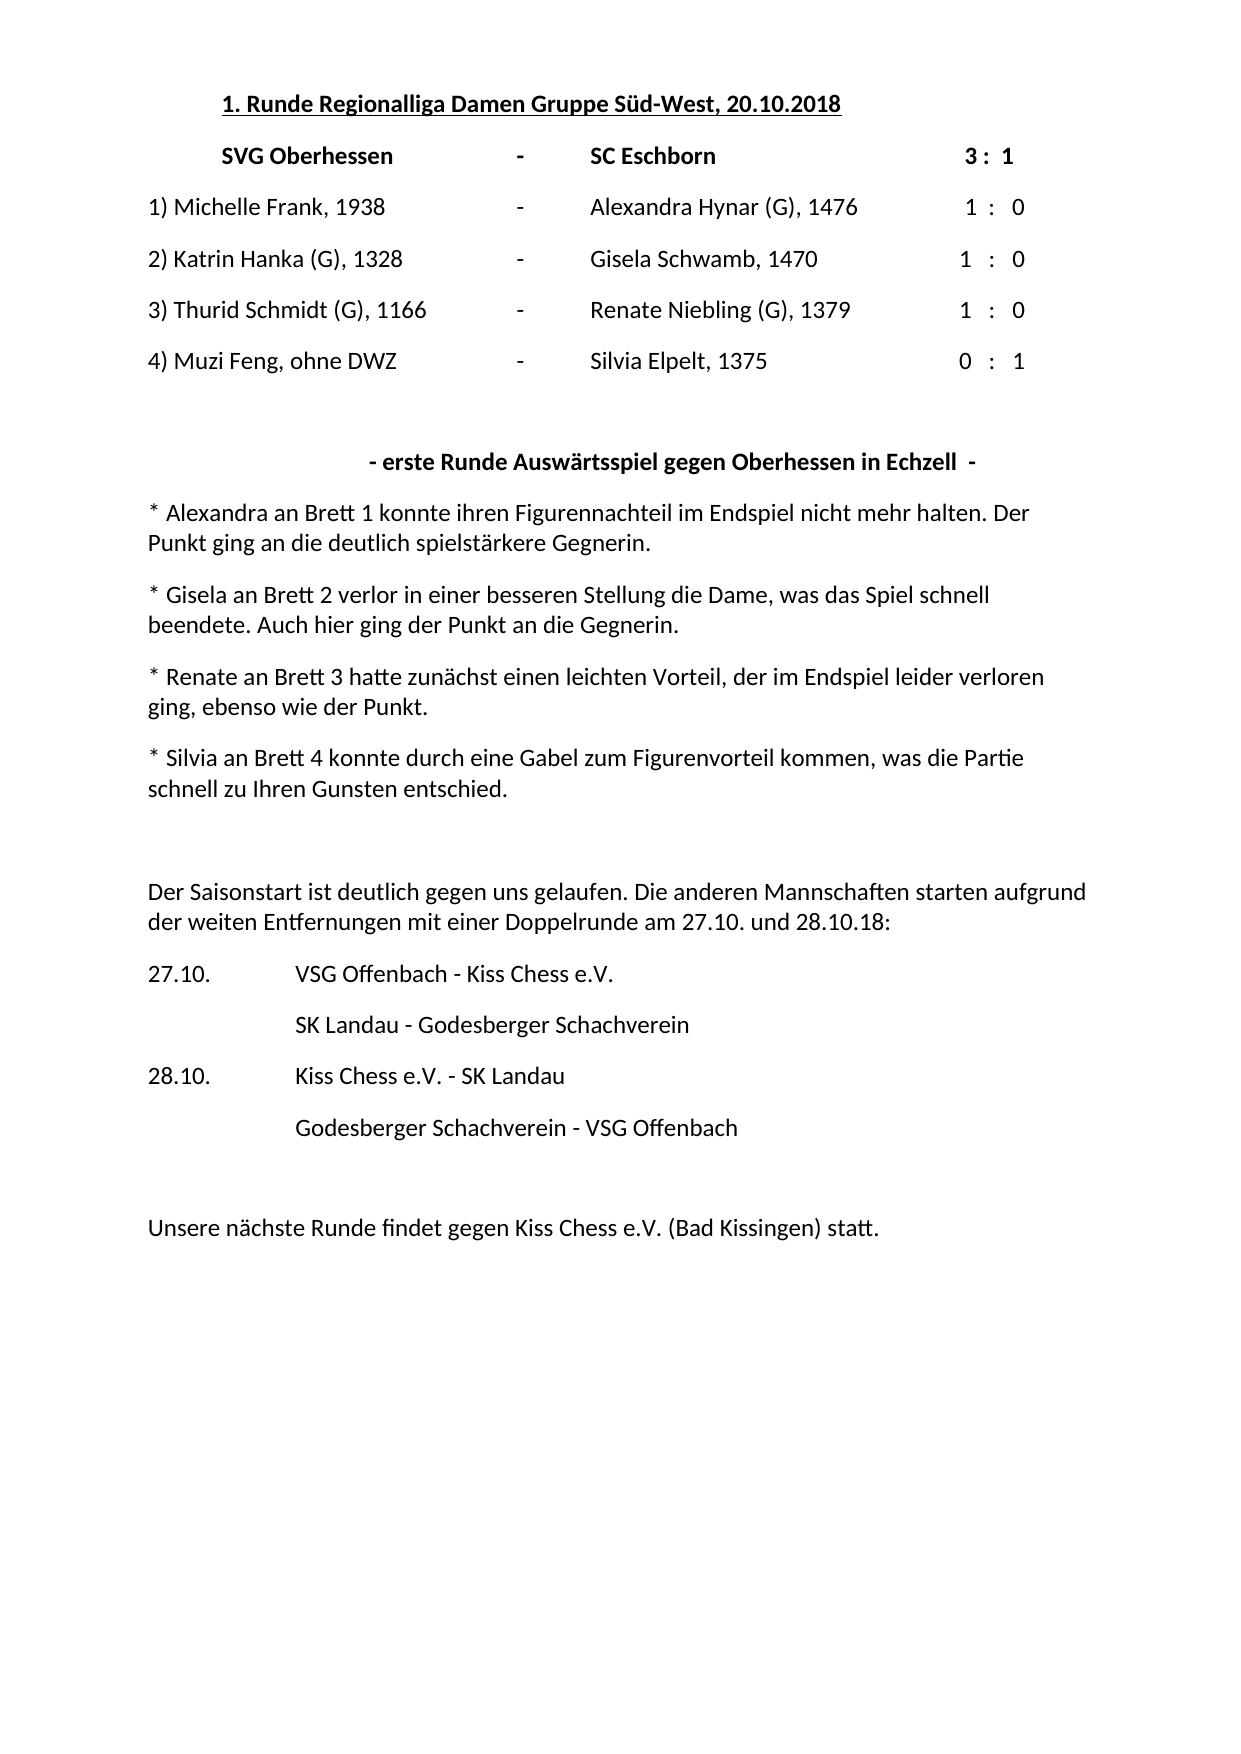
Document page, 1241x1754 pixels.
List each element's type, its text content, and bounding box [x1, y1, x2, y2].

text SK Landau - Godesberger Schachverein [148, 1009, 1092, 1039]
text * Renate an Brett 3 hatte zunächst einen leichten Vorteil, der im Endspiel leider verloren ging, ebenso wie der Punkt. [148, 661, 1092, 722]
text SVG Oberhessen - SC Eschborn 3 : 1 [148, 140, 1092, 171]
text Godesberger Schachverein - VSG Offenbach [148, 1112, 1092, 1142]
text 3) Thurid Schmidt (G), 1166 - Renate Niebling (G), 1379 1 : 0 [148, 294, 1092, 324]
text 28.10. Kiss Chess e.V. - SK Landau [148, 1060, 1092, 1091]
text Der Saisonstart ist deutlich gegen uns gelaufen. Die anderen Mannschaften starten aufgrund der weiten Entfernungen mit einer Doppelrunde am 27.10. und 28.10.18: [148, 876, 1092, 937]
text 1. Runde Regionalliga Damen Gruppe Süd-West, 20.10.2018 [148, 89, 1092, 119]
text 4) Muzi Feng, ohne DWZ - Silvia Elpelt, 1375 0 : 1 [148, 345, 1092, 376]
text 27.10. VSG Offenbach - Kiss Chess e.V. [148, 958, 1092, 988]
text * Gisela an Brett 2 verlor in einer besseren Stellung die Dame, was das Spiel schnell beendete. Auch hier ging der Punkt an die Gegnerin. [148, 579, 1092, 640]
text 1) Michelle Frank, 1938 - Alexandra Hynar (G), 1476 1 : 0 [148, 191, 1092, 222]
text * Alexandra an Brett 1 konnte ihren Figurennachteil im Endspiel nicht mehr halten. Der Punkt ging an die deutlich spielstärkere Gegnerin. [148, 497, 1092, 558]
text - erste Runde Auswärtsspiel gegen Oberhessen in Echzell - [148, 446, 1092, 476]
text * Silvia an Brett 4 konnte durch eine Gabel zum Figurenvorteil kommen, was die Partie schnell zu Ihren Gunsten entschied. [148, 743, 1092, 804]
text Unsere nächste Runde findet gegen Kiss Chess e.V. (Bad Kissingen) statt. [148, 1212, 1092, 1242]
text 2) Katrin Hanka (G), 1328 - Gisela Schwamb, 1470 1 : 0 [148, 243, 1092, 273]
